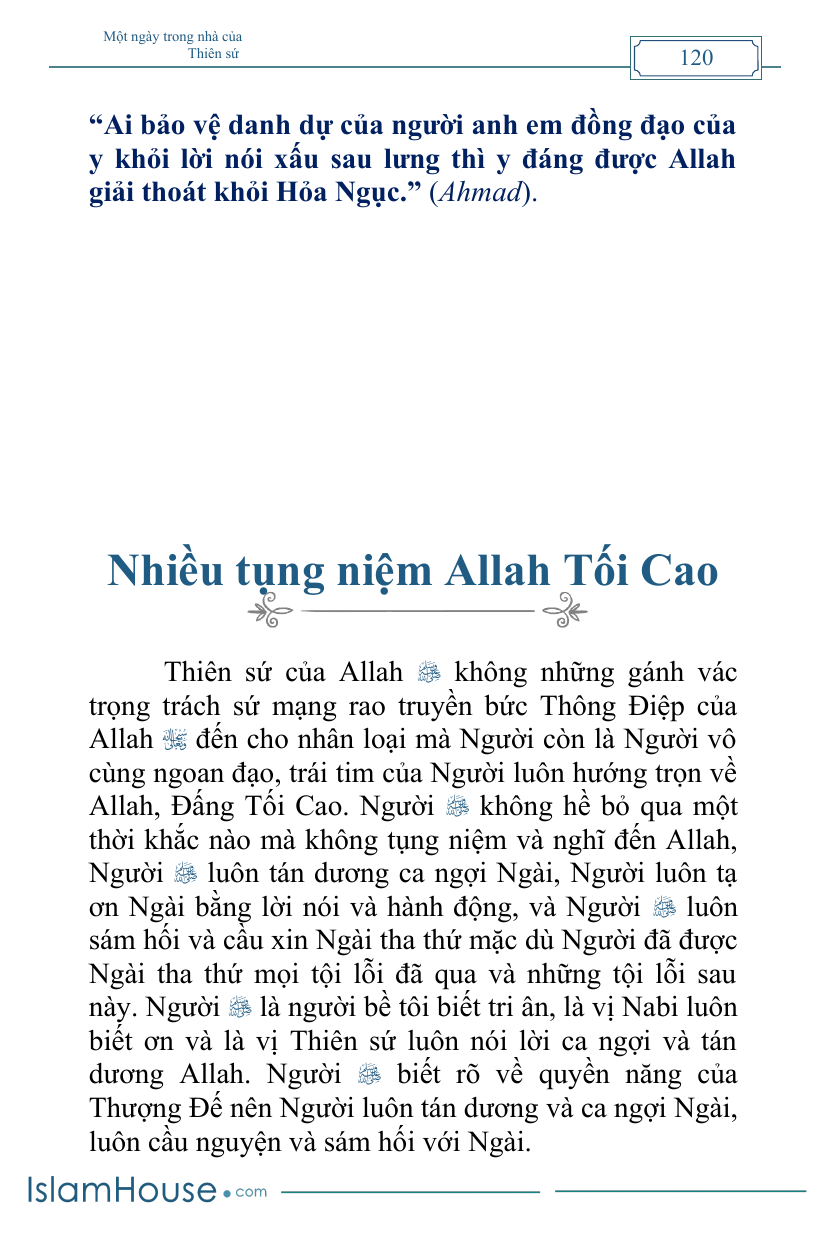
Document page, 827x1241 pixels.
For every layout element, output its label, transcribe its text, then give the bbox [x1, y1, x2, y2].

text Thiên sứ của Allah không những gánh vác trọng trách sứ mạng rao truyền bức Thông Điệp của Allah đến cho nhân loại mà Người còn là Người vô cùng ngoan đạo, trái tim của Người luôn hướng trọn về Allah, Đấng Tối Cao. Người không hề bỏ qua một thời khắc nào mà không tụng niệm và nghĩ đến Allah, Người luôn tán dương ca ngợi Ngài, Người luôn tạ ơn Ngài bằng lời nói và hành động, và Người luôn sám hối và cầu xin Ngài tha thứ mặc dù Người đã được Ngài tha thứ mọi tội lỗi đã qua và những tội lỗi sau này. Người là người bề tôi biết tri ân, là vị Nabi luôn biết ơn và là vị Thiên sứ luôn nói lời ca ngợi và tán dương Allah. Người biết rõ về quyền năng của Thượng Đế nên Người luôn tán dương và ca ngợi Ngài, luôn cầu nguyện và sám hối với Ngài. [89, 654, 738, 1157]
picture [20, 1171, 541, 1209]
picture [548, 1170, 807, 1208]
text Nhiều tụng niệm Allah Tối Cao [89, 543, 738, 596]
text “Ai bảo vệ danh dự của người anh em đồng đạo của y khỏi lời nói xấu sau lưng thì y đáng được Allah giải thoát khỏi Hỏa Ngục.” (Ahmad). [89, 107, 738, 208]
